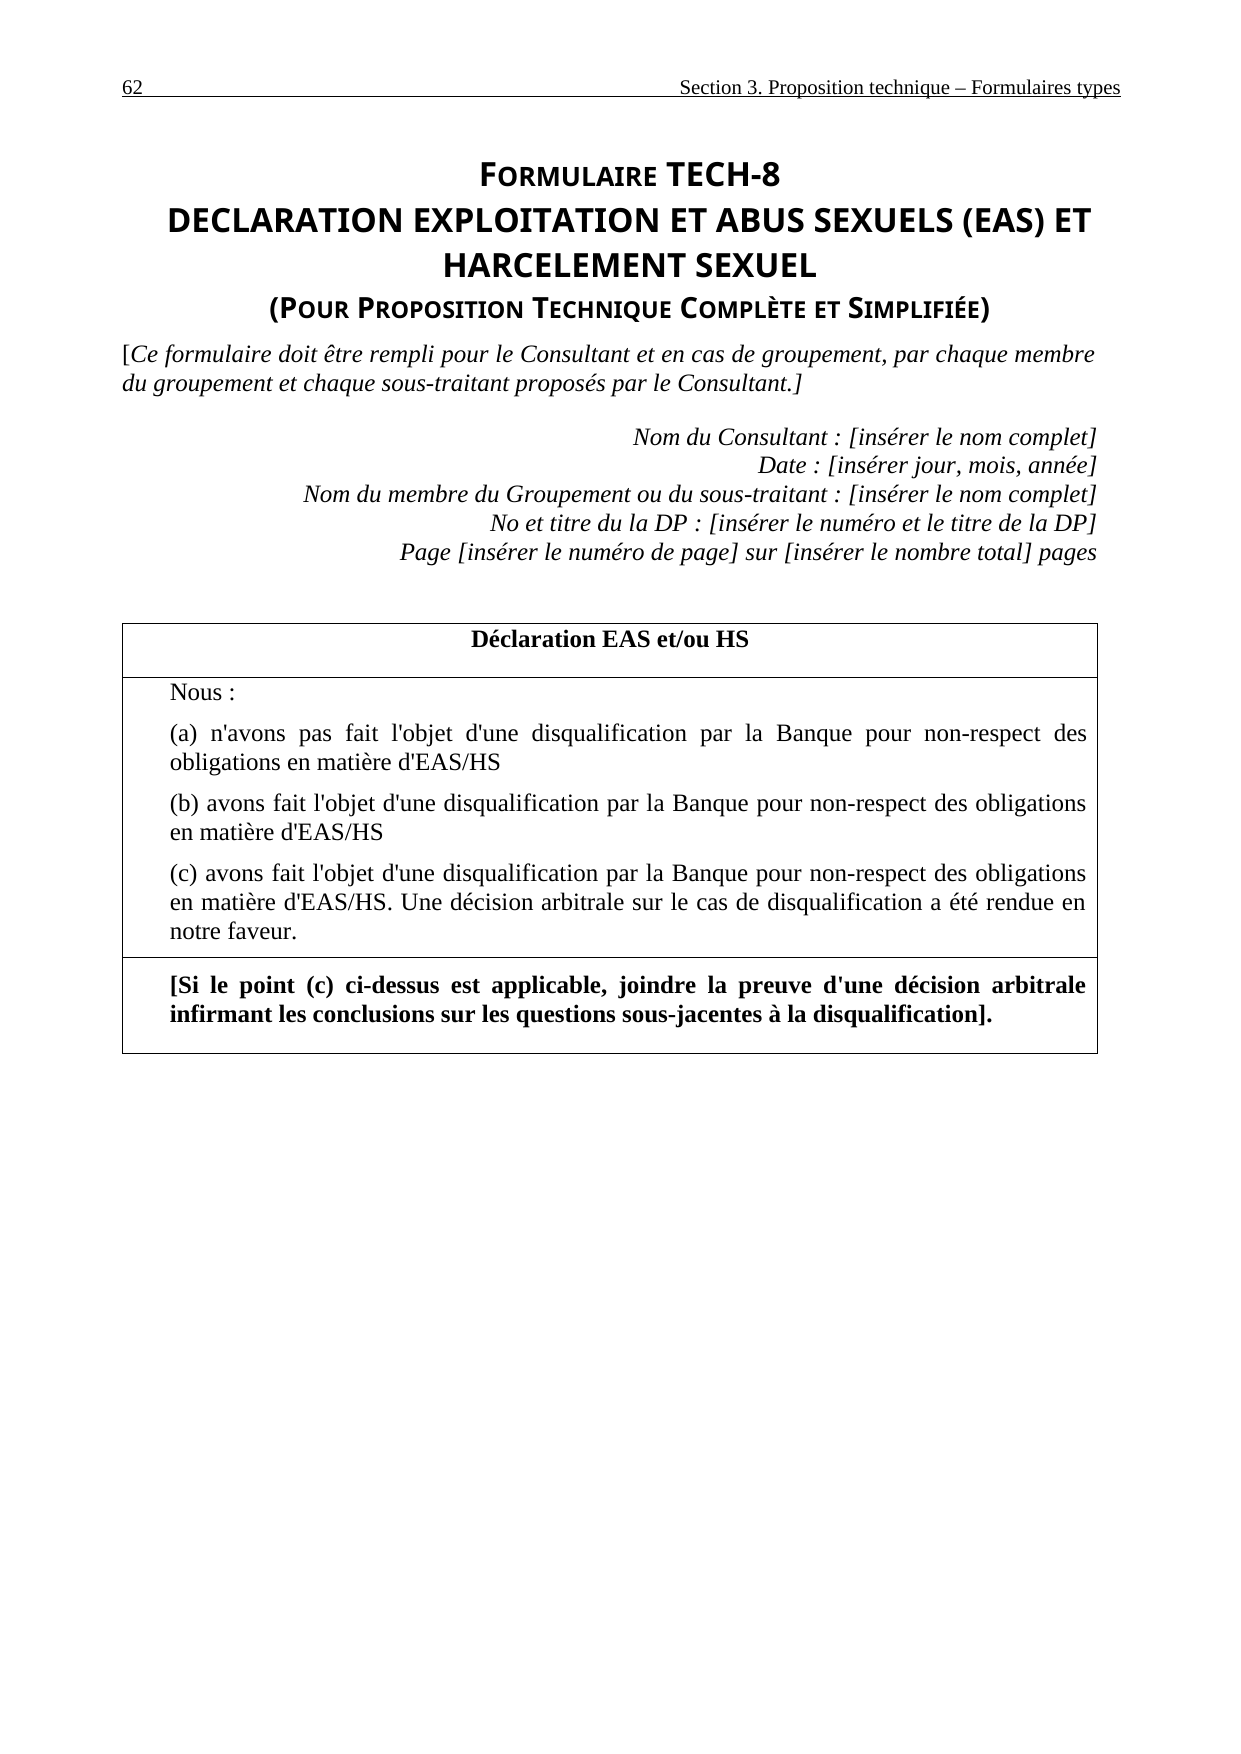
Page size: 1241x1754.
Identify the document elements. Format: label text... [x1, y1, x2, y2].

text Formulaire TECH-8 [159, 151, 1099, 196]
text Nom du Consultant : [insérer le nom complet] [122, 422, 1099, 451]
text Date : [insérer jour, mois, année] [122, 451, 1099, 479]
text (Pour Proposition Technique Complète et Simplifiée) [159, 287, 1099, 327]
text Nom du membre du Groupement ou du sous-traitant : [insérer le nom complet] [122, 479, 1099, 508]
text No et titre du la DP : [insérer le numéro et le titre de la DP] [122, 508, 1099, 537]
table_cell [Si le point (c) ci-dessus est applicable, joindre la preuve d'une décision arbitrale infirmant les conclusions sur les questions sous-jacentes à la disqualification]. [123, 958, 1097, 1052]
text Page [insérer le numéro de page] sur [insérer le nombre total] pages [122, 537, 1099, 566]
table_header Déclaration EAS et/ou HS [123, 624, 1097, 676]
text [Ce formulaire doit être rempli pour le Consultant et en cas de groupement, par chaque membre du groupement et chaque sous-traitant proposés par le Consultant.] [122, 339, 1099, 397]
text DECLARATION EXPLOITATION ET ABUS SEXUELS (EAS) ET HARCELEMENT SEXUEL [159, 196, 1099, 287]
table_cell Nous : (a) n'avons pas fait l'objet d'une disqualification par la Banque pour non-respect des obligations en matière d'EAS/HS (b) avons fait l'objet d'une disqualification par la Banque pour non-respect des obligations en matière d'EAS/HS (c) avons fait l'objet d'une disqualification par la Banque pour non-respect des obligations en matière d'EAS/HS. Une décision arbitrale sur le cas de disqualification a été rendue en notre faveur. [123, 678, 1097, 957]
